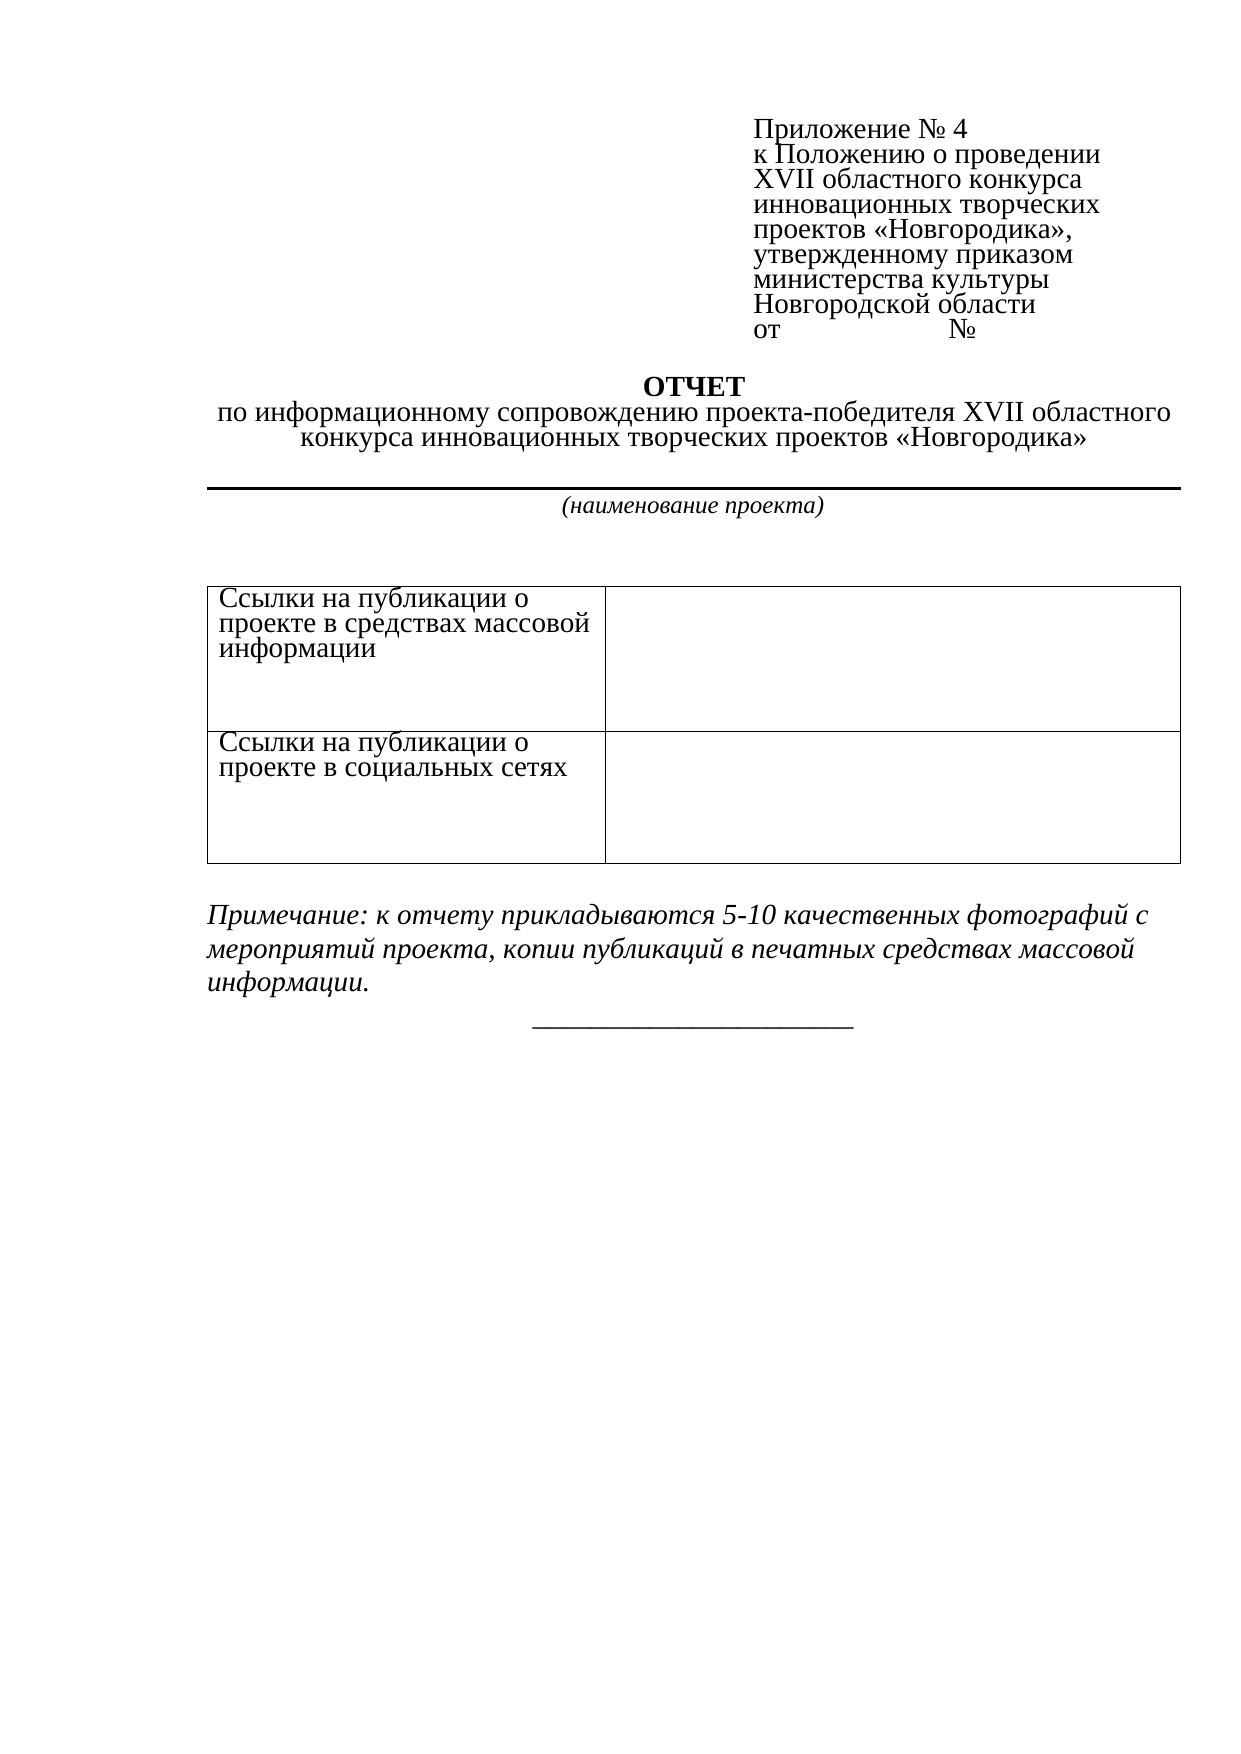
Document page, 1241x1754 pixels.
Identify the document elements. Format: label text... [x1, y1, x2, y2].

text ______________________ [207, 998, 1181, 1031]
table_cell Ссылки на публикации о проекте в социальных сетях [208, 732, 605, 863]
text ОТЧЕТ [207, 377, 1181, 402]
text Приложение № 4 [753, 118, 1181, 143]
table_cell [606, 732, 1180, 863]
text Примечание: к отчету прикладываются 5-10 качественных фотографий с мероприятий проекта, копии публикаций в печатных средствах массовой информации. [207, 897, 1181, 998]
text по информационному сопровождению проекта-победителя XVII областного конкурса инновационных творческих проектов «Новгородика» [207, 402, 1181, 452]
table_header Ссылки на публикации о проекте в средствах массовой информации [208, 587, 605, 731]
text к Положению о проведении XVII областного конкурса инновационных творческих проектов «Новгородика», утвержденному приказом министерства культуры Новгородской области от № [753, 143, 1181, 343]
text (наименование проекта) [207, 490, 1181, 519]
table_header [606, 587, 1180, 731]
